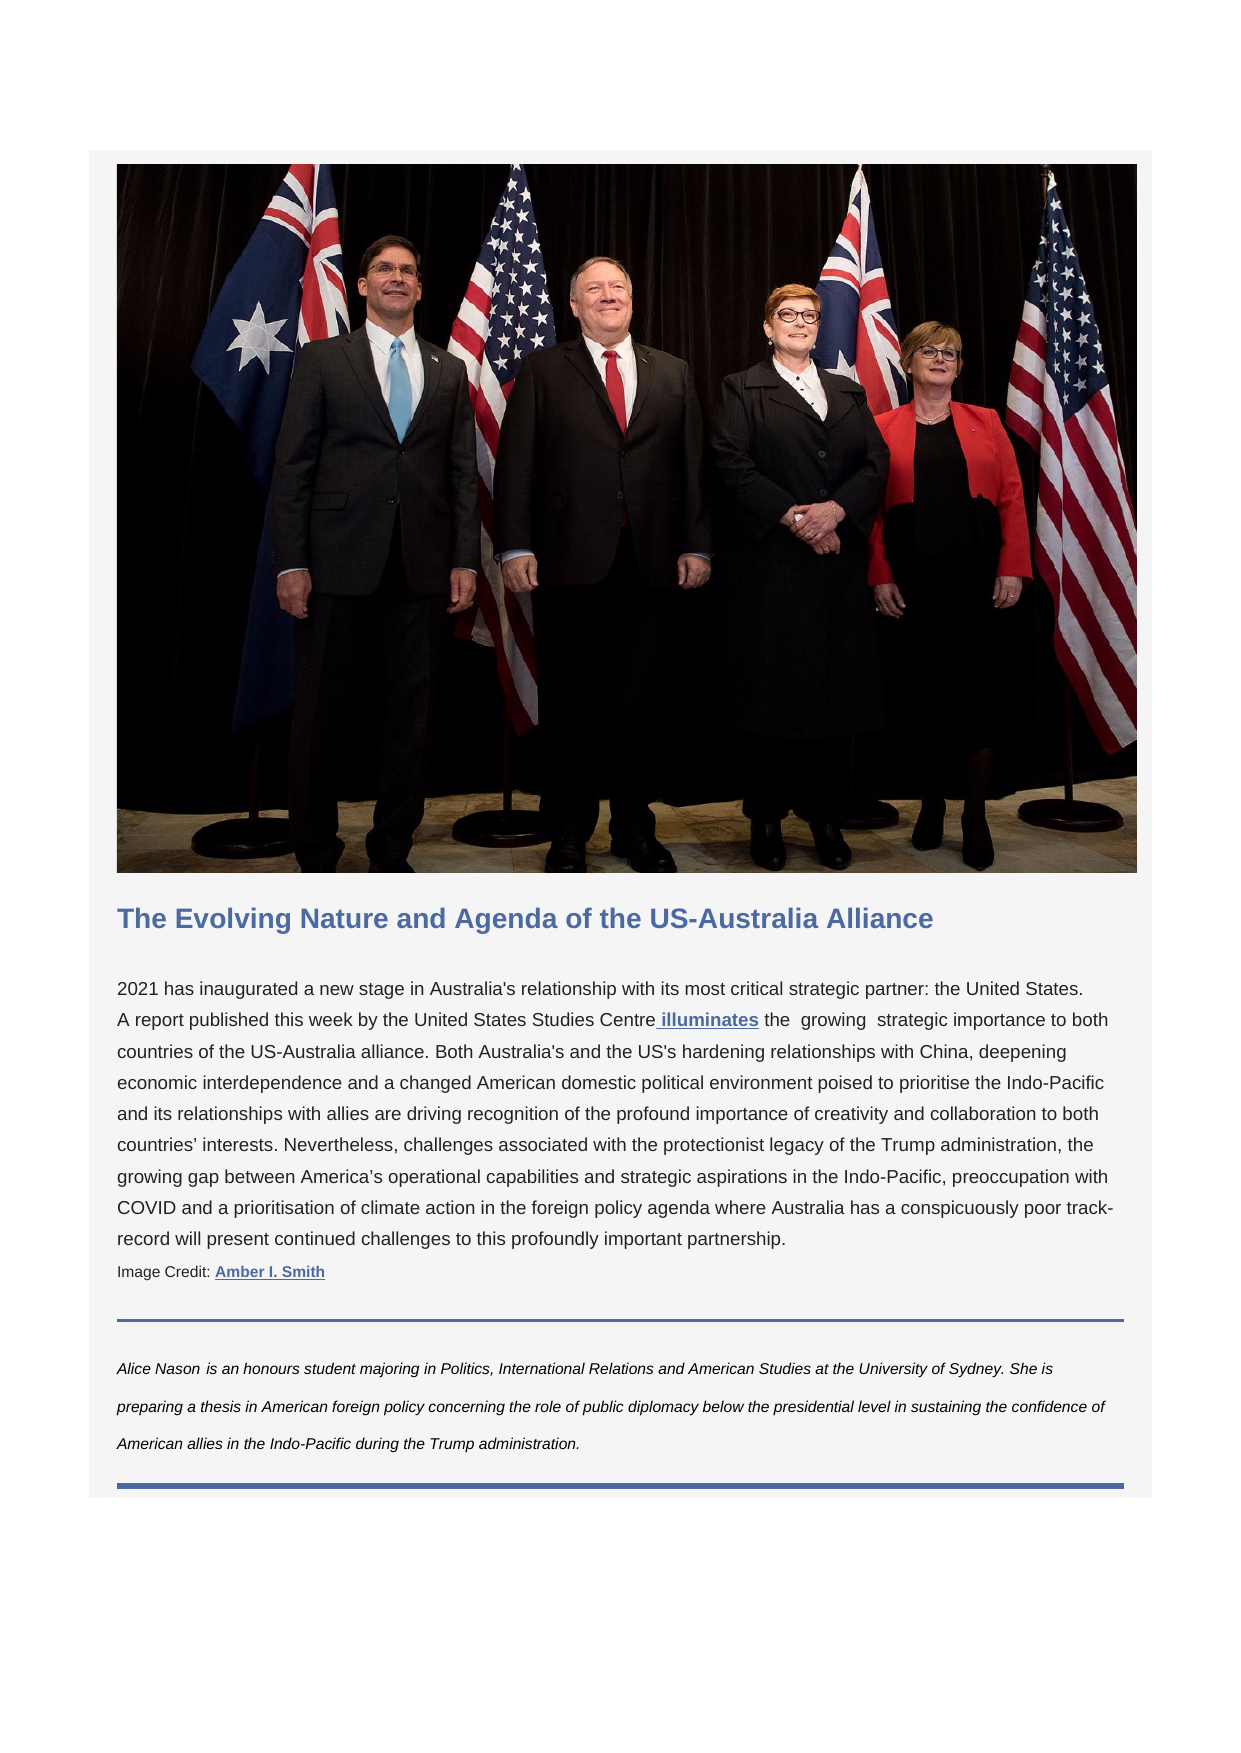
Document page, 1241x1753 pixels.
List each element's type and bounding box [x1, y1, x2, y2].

table_header [89, 1311, 1152, 1326]
table_header [89, 1467, 1152, 1498]
picture [116, 164, 1137, 873]
table_header [89, 1326, 1152, 1467]
table_header [89, 150, 1152, 1311]
